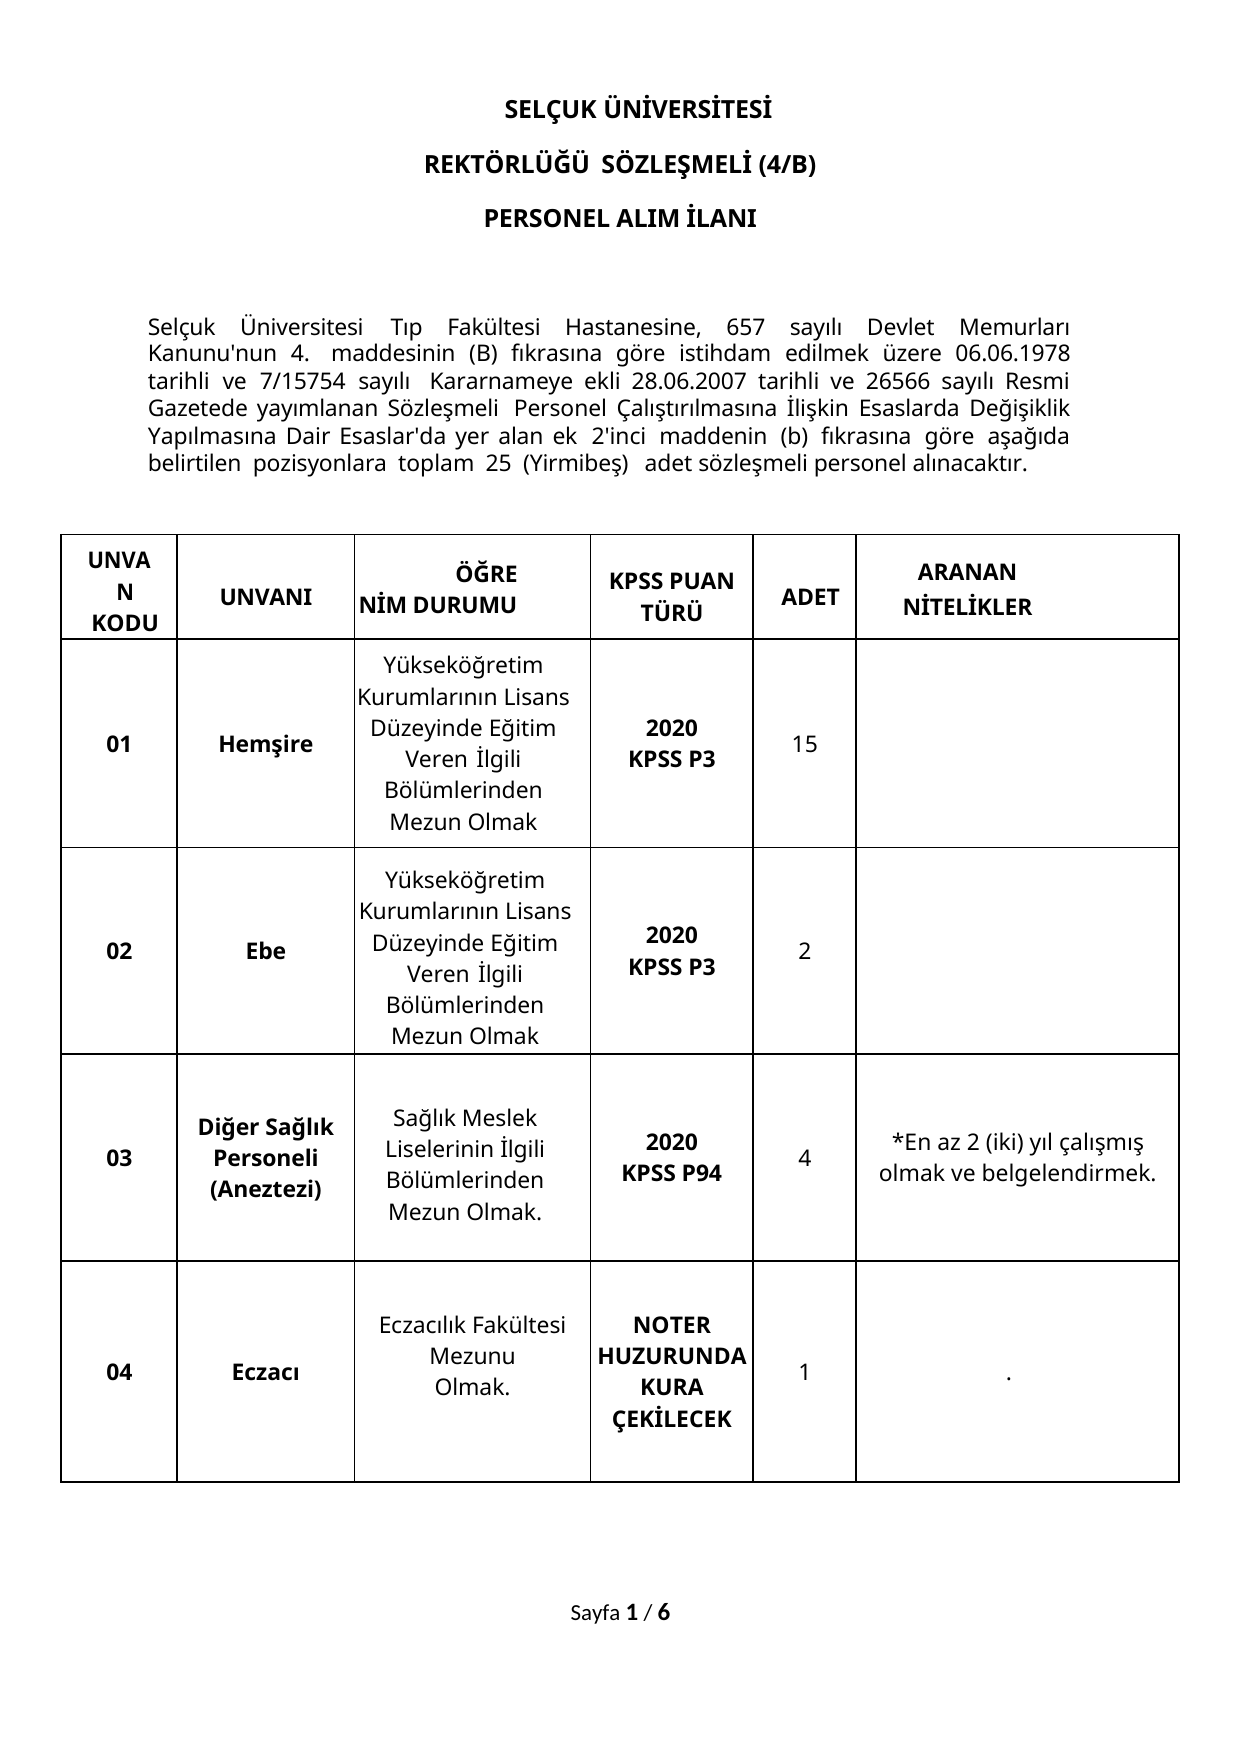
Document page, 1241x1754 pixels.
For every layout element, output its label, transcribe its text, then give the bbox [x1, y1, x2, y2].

table_cell 03 [62, 1055, 176, 1260]
table_cell NOTER HUZURUNDA KURA ÇEKİLECEK [591, 1262, 752, 1481]
table_cell 02 [62, 848, 176, 1053]
table_cell Ebe [178, 848, 354, 1053]
table_cell Yükseköğretim Kurumlarının Lisans Düzeyinde Eğitim Veren İlgili Bölümlerinden Mezun Olmak [355, 640, 590, 846]
table_cell 15 [754, 640, 855, 846]
table_cell 4 [754, 1055, 855, 1260]
table_cell Eczacı [178, 1262, 354, 1481]
table_header ADET [754, 535, 855, 638]
text SELÇUK ÜNİVERSİTESİ REKTÖRLÜĞÜ SÖZLEŞMELİ (4/B) PERSONEL ALIM İLANI [400, 92, 839, 235]
table_cell 2020 KPSS P94 [591, 1055, 752, 1260]
table_cell 2020 KPSS P3 [591, 640, 752, 846]
table_cell 2020 KPSS P3 [591, 848, 752, 1053]
table_cell 04 [62, 1262, 176, 1481]
table_cell Hemşire [178, 640, 354, 846]
table_cell *En az 2 (iki) yıl çalışmış olmak ve belgelendirmek. [857, 1055, 1178, 1260]
table_cell Diğer Sağlık Personeli (Aneztezi) [178, 1055, 354, 1260]
table_cell Eczacılık Fakültesi Mezunu Olmak. [355, 1262, 590, 1481]
table_cell 1 [754, 1262, 855, 1481]
table_cell 01 [62, 640, 176, 846]
table_header UNVAN KODU [62, 535, 176, 638]
table_cell . [857, 1262, 1178, 1481]
table_header KPSS PUAN TÜRÜ [591, 535, 752, 638]
text Selçuk Üniversitesi Tıp Fakültesi Hastanesine, 657 sayılı Devlet Memurları Kanunu'nun 4. maddesinin (B) fıkrasına göre istihdam edilmek üzere 06.06.1978 tarihli ve 7/15754 sayılı Kararnameye ekli 28.06.2007 tarihli ve 26566 sayılı Resmi Gazetede yayımlanan Sözleşmeli Personel Çalıştırılmasına İlişkin Esaslarda Değişiklik Yapılmasına Dair Esaslar'da yer alan ek 2'inci maddenin (b) fıkrasına göre aşağıda belirtilen pozisyonlara toplam 25 (Yirmibeş) adet sözleşmeli personel alınacaktır. [148, 314, 1071, 479]
table_header ÖĞRENİM DURUMU [355, 535, 590, 638]
table_cell Yükseköğretim Kurumlarının Lisans Düzeyinde Eğitim Veren İlgili Bölümlerinden Mezun Olmak [355, 848, 590, 1053]
table_header ARANAN NİTELİKLER [857, 535, 1178, 638]
table_cell Sağlık Meslek Liselerinin İlgili Bölümlerinden Mezun Olmak. [355, 1055, 590, 1260]
table_cell 2 [754, 848, 855, 1053]
table_header UNVANI [178, 535, 354, 638]
table_cell [857, 848, 1178, 1053]
table_cell [857, 640, 1178, 846]
